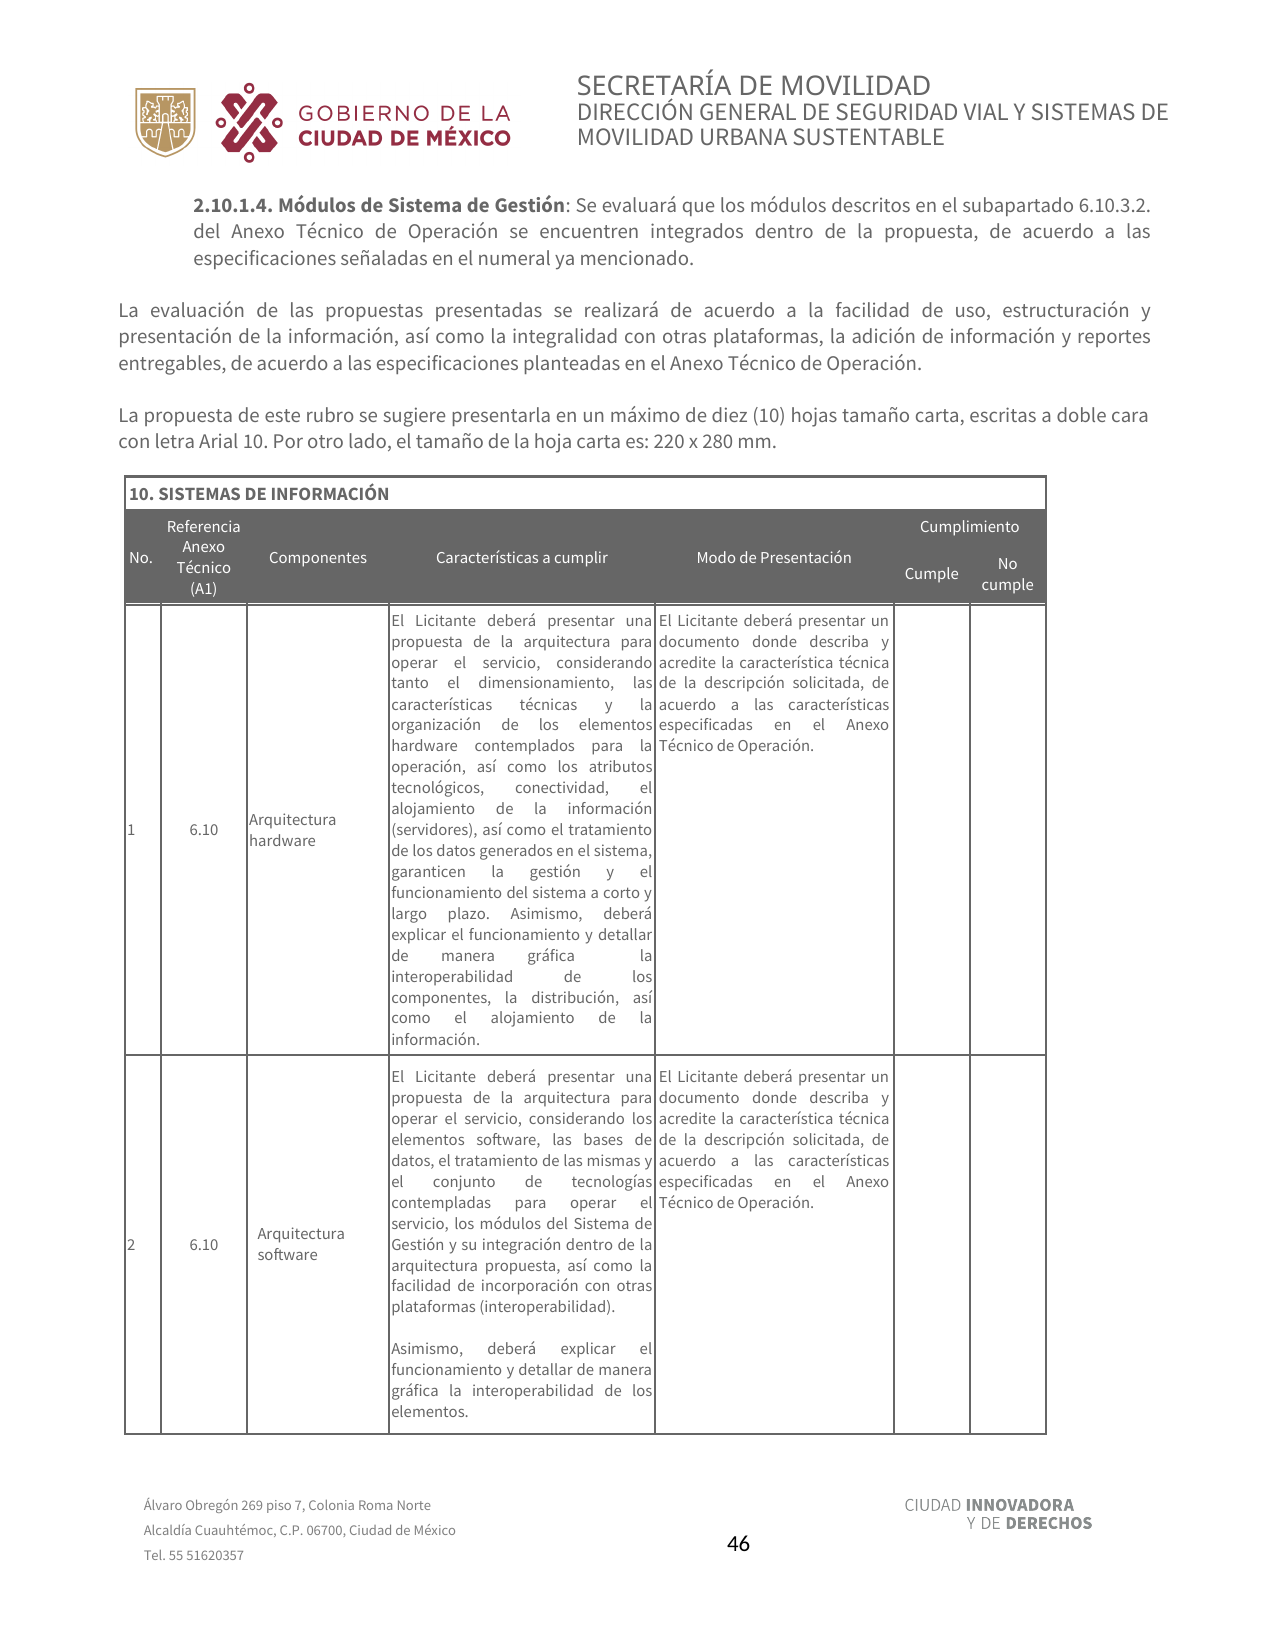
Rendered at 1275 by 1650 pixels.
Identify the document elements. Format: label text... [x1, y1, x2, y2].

table_cell Arquitectura hardware [248, 606, 388, 1053]
table_cell Componentes [248, 511, 388, 603]
table_cell [971, 1056, 1045, 1432]
table_cell [971, 606, 1045, 1053]
table_cell [895, 606, 969, 1053]
text La propuesta de este rubro se sugiere presentarla en un máximo de diez (10) hojas tamaño carta, escritas a doble cara con letra Arial 10. Por otro lado, el tamaño de la hoja carta es: 220 x 280 mm. [118, 402, 1152, 454]
table_cell Cumplimiento [895, 511, 1045, 542]
table_cell 6.10 [162, 1056, 246, 1432]
table_cell 1 [126, 606, 160, 1053]
table_cell Arquitectura software [248, 1056, 388, 1432]
table_cell No cumple [971, 544, 1045, 603]
table_cell El Licitante deberá presentar un documento donde describa y acredite la característica técnica de la descripción solicitada, de acuerdo a las características especificadas en el Anexo Técnico de Operación. [656, 606, 893, 1053]
table_cell [895, 1056, 969, 1432]
table_cell Cumple [895, 544, 969, 603]
text La evaluación de las propuestas presentadas se realizará de acuerdo a la facilidad de uso, estructuración y presentación de la información, así como la integralidad con otras plataformas, la adición de información y reportes entregables, de acuerdo a las especificaciones planteadas en el Anexo Técnico de Operación. [118, 297, 1152, 376]
text 2.10.1.4. Módulos de Sistema de Gestión: Se evaluará que los módulos descritos en el subapartado 6.10.3.2. del Anexo Técnico de Operación se encuentren integrados dentro de la propuesta, de acuerdo a las especificaciones señaladas en el numeral ya mencionado. [193, 192, 1152, 271]
picture [899, 1483, 1095, 1548]
table_cell El Licitante deberá presentar una propuesta de la arquitectura para operar el servicio, considerando tanto el dimensionamiento, las características técnicas y la organización de los elementos hardware contemplados para la operación, así como los atributos tecnológicos, conectividad, el alojamiento de la información (servidores), así como el tratamiento de los datos generados en el sistema, garanticen la gestión y el funcionamiento del sistema a corto y largo plazo. Asimismo, deberá explicar el funcionamiento y detallar de manera gráfica la interoperabilidad de los componentes, la distribución, así como el alojamiento de la información. [390, 606, 654, 1053]
table_cell Referencia Anexo Técnico (A1) [162, 511, 246, 603]
table_cell El Licitante deberá presentar una propuesta de la arquitectura para operar el servicio, considerando los elementos software, las bases de datos, el tratamiento de las mismas y el conjunto de tecnologías contempladas para operar el servicio, los módulos del Sistema de Gestión y su integración dentro de la arquitectura propuesta, así como la facilidad de incorporación con otras plataformas (interoperabilidad). Asimismo, deberá explicar el funcionamiento y detallar de manera gráfica la interoperabilidad de los elementos. [390, 1056, 654, 1432]
table_cell Modo de Presentación [656, 511, 893, 603]
table_cell No. [126, 511, 160, 603]
table_cell 6.10 [162, 606, 246, 1053]
table_cell El Licitante deberá presentar un documento donde describa y acredite la característica técnica de la descripción solicitada, de acuerdo a las características especificadas en el Anexo Técnico de Operación. [656, 1056, 893, 1432]
table_cell 2 [126, 1056, 160, 1432]
table_header 10. SISTEMAS DE INFORMACIÓN [126, 478, 1045, 509]
table_cell Características a cumplir [390, 511, 654, 603]
picture [127, 82, 522, 166]
